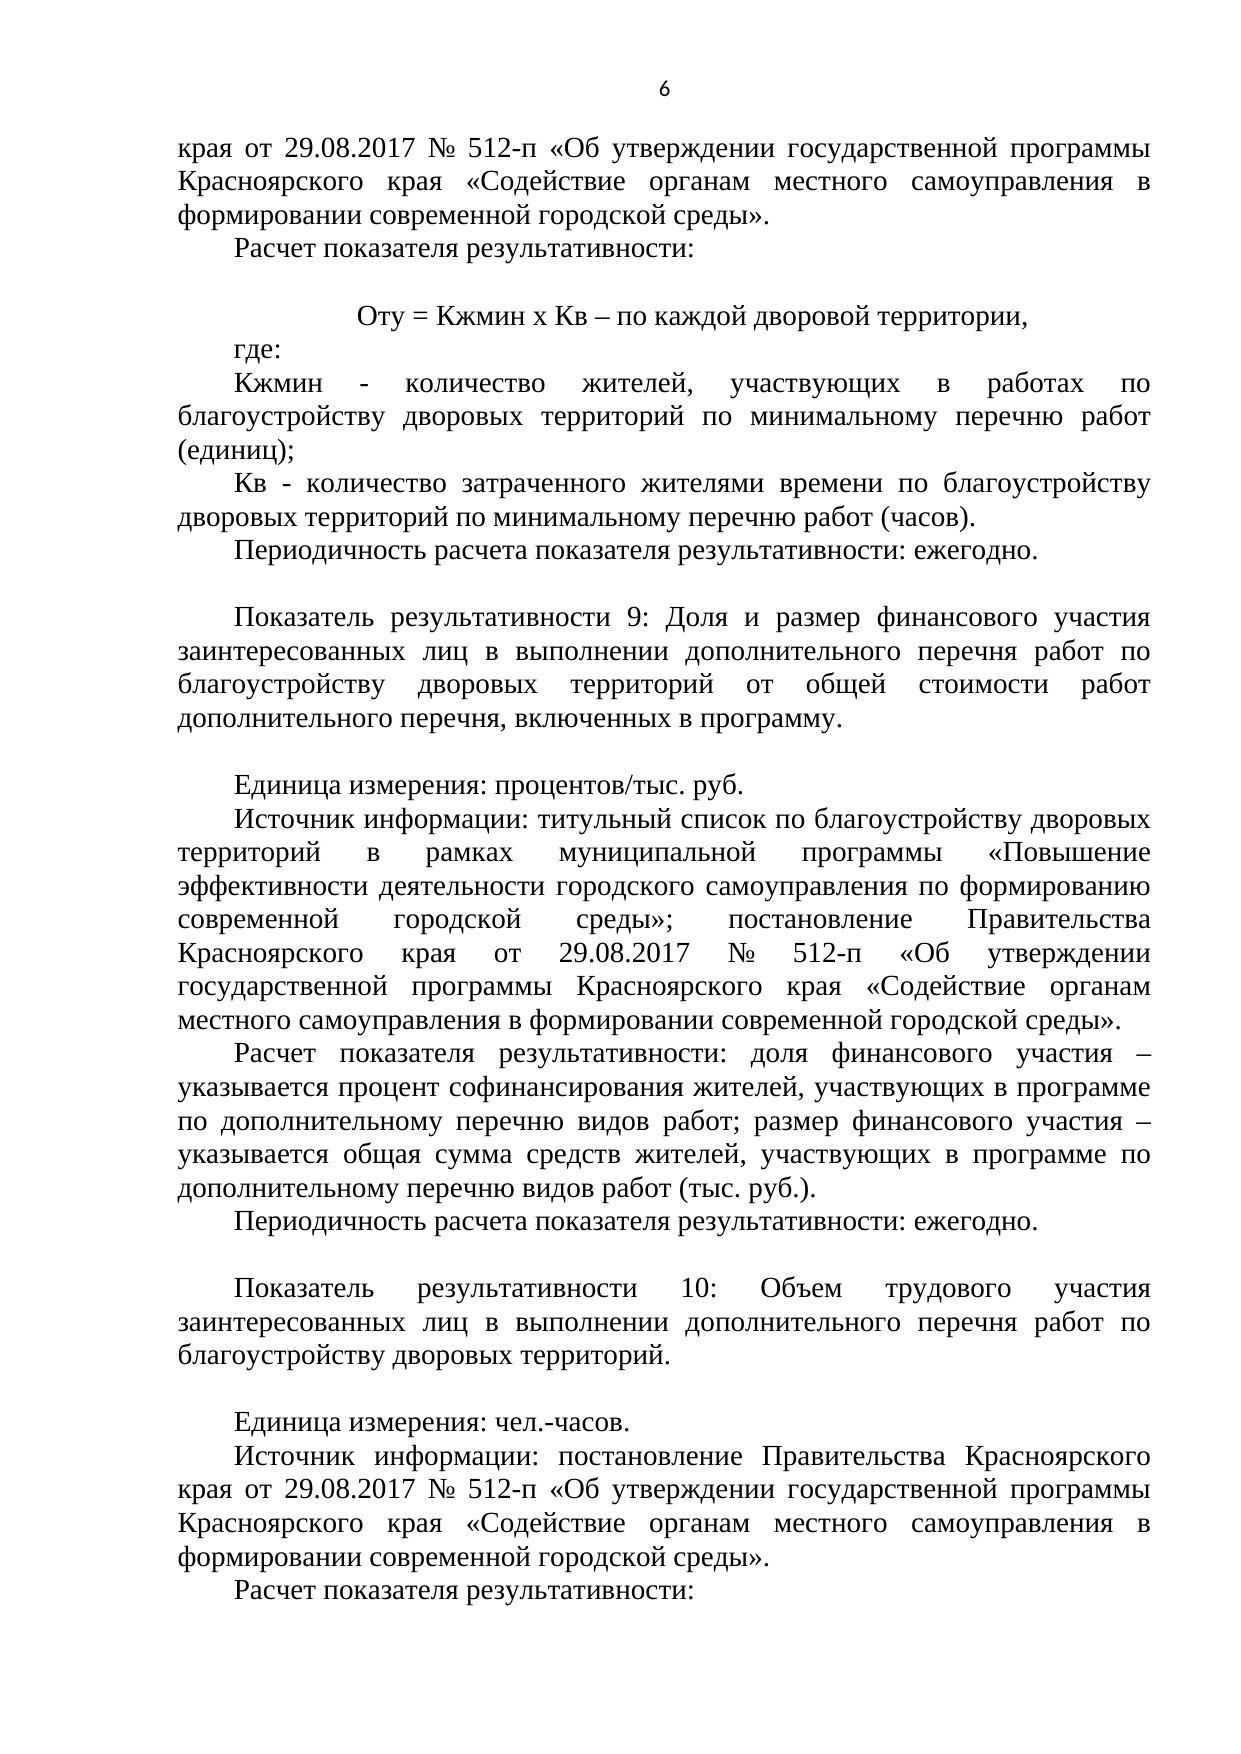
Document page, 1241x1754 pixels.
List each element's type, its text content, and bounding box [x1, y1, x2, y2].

text Кв - количество затраченного жителями времени по благоустройству дворовых территорий по минимальному перечню работ (часов). [177, 465, 1152, 532]
text Оту = Кжмин х Кв – по каждой дворовой территории, [177, 298, 1152, 331]
text Единица измерения: процентов/тыс. руб. [177, 767, 1152, 801]
text Расчет показателя результативности: доля финансового участия – указывается процент софинансирования жителей, участвующих в программе по дополнительному перечню видов работ; размер финансового участия – указывается общая сумма средств жителей, участвующих в программе по дополнительному перечню видов работ (тыс. руб.). [177, 1036, 1152, 1203]
text Кжмин - количество жителей, участвующих в работах по благоустройству дворовых территорий по минимальному перечню работ (единиц); [177, 365, 1152, 465]
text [177, 130, 1152, 231]
text Расчет показателя результативности: [177, 1572, 1152, 1606]
text Источник информации: титульный список по благоустройству дворовых территорий в рамках муниципальной программы «Повышение эффективности деятельности городского самоуправления по формированию современной городской среды»; постановление Правительства Красноярского края от 29.08.2017 № 512-п «Об утверждении государственной программы Красноярского края «Содействие органам местного самоуправления в формировании современной городской среды». [177, 801, 1152, 1036]
text Показатель результативности 9: Доля и размер финансового участия заинтересованных лиц в выполнении дополнительного перечня работ по благоустройству дворовых территорий от общей стоимости работ дополнительного перечня, включенных в программу. [177, 599, 1152, 734]
text Периодичность расчета показателя результативности: ежегодно. [177, 1203, 1152, 1237]
text Единица измерения: чел.-часов. [177, 1404, 1152, 1438]
text Показатель результативности 10: Объем трудового участия заинтересованных лиц в выполнении дополнительного перечня работ по благоустройству дворовых территорий. [177, 1270, 1152, 1371]
text Периодичность расчета показателя результативности: ежегодно. [177, 532, 1152, 566]
text Расчет показателя результативности: [177, 231, 1152, 264]
text где: [177, 331, 1152, 365]
